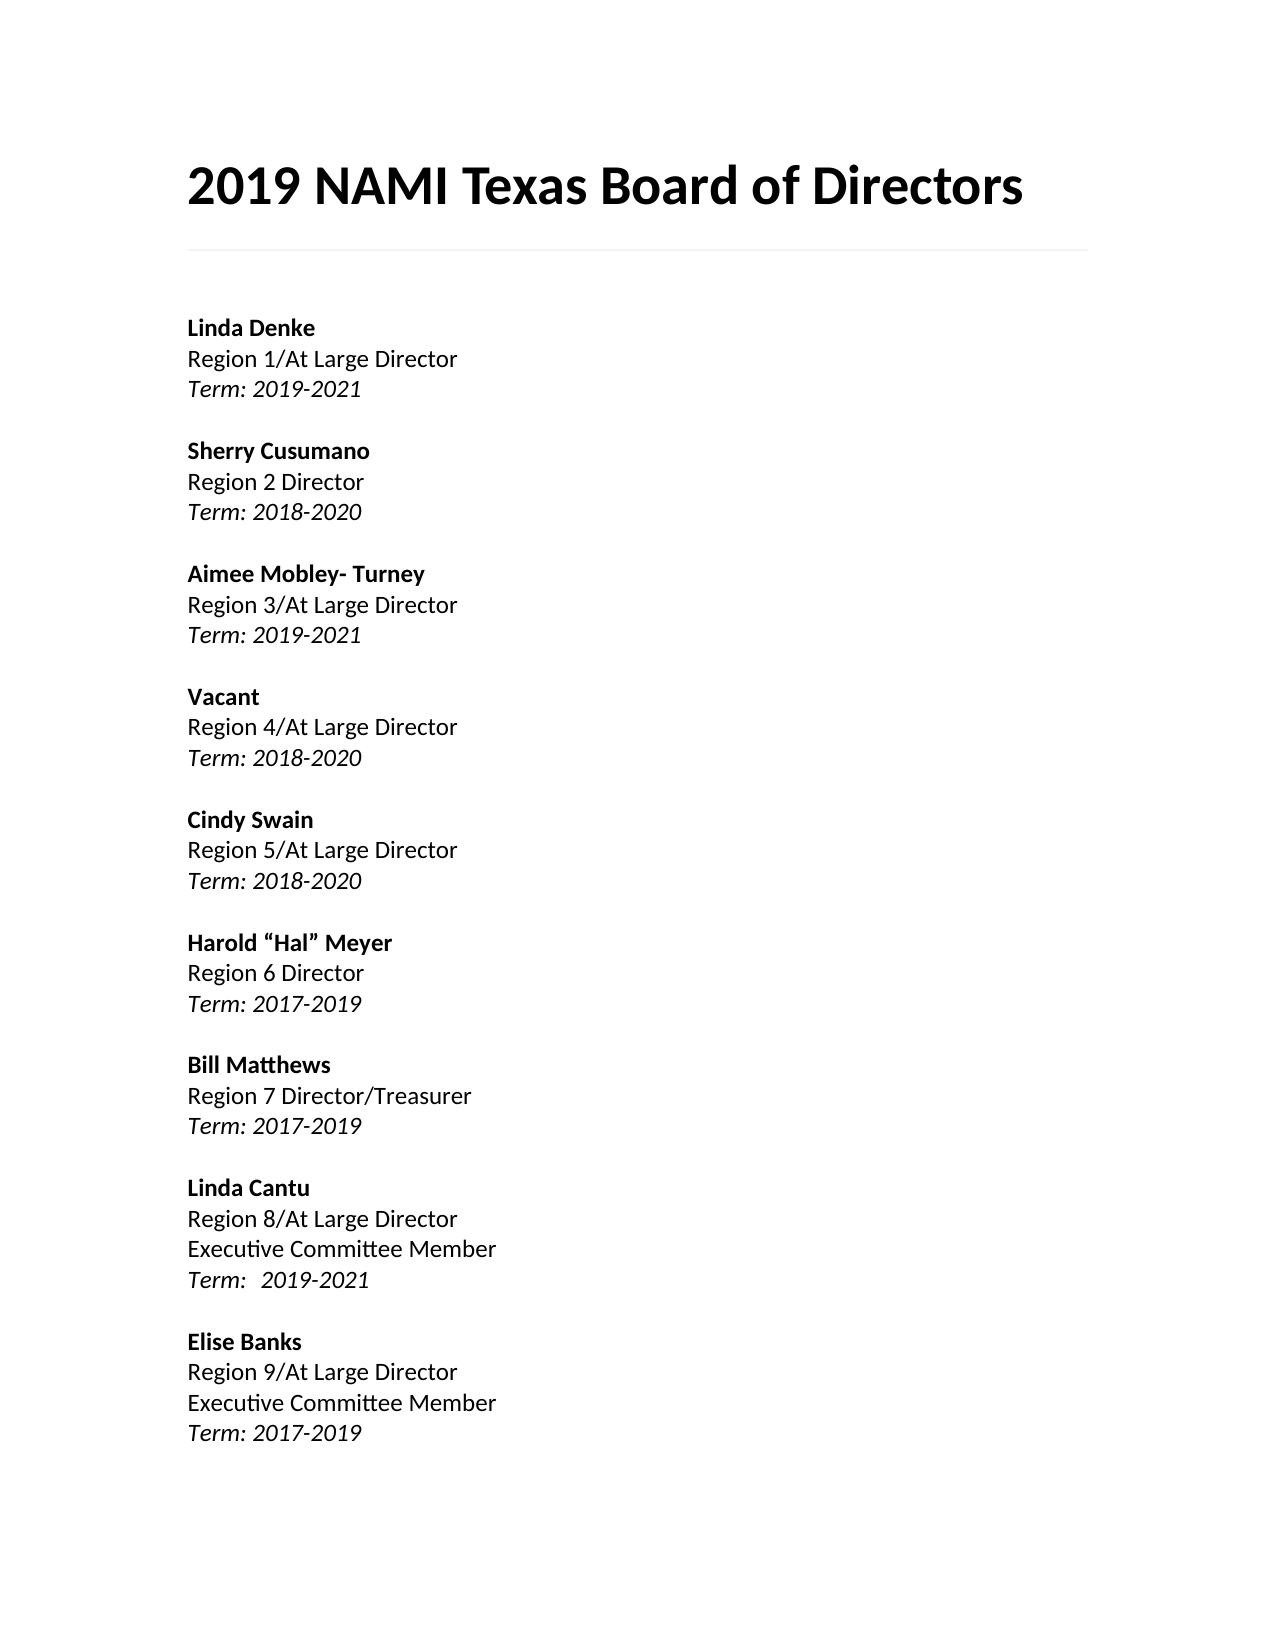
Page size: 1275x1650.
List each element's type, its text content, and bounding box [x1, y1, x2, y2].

text Harold “Hal” Meyer Region 6 Director Term: 2017-2019 [187, 927, 1087, 1018]
text Cindy Swain Region 5/At Large Director Term: 2018-2020 [187, 804, 1087, 895]
text Aimee Mobley- Turney Region 3/At Large Director Term: 2019-2021 [187, 558, 1087, 650]
text Vacant Region 4/At Large Director Term: 2018-2020 [187, 681, 1087, 773]
text Linda Cantu Region 8/At Large Director Executive Committee Member Term: 2019-2021 [187, 1172, 1087, 1294]
text Sherry Cusumano Region 2 Director Term: 2018-2020 [187, 435, 1087, 527]
text Linda Denke Region 1/At Large Director Term: 2019-2021 [187, 313, 1087, 404]
text Bill Matthews Region 7 Director/Treasurer Term: 2017-2019 [187, 1049, 1087, 1141]
text 2019 NAMI Texas Board of Directors [187, 150, 1087, 219]
text Elise Banks Region 9/At Large Director Executive Committee Member Term: 2017-2019 [187, 1326, 1087, 1448]
